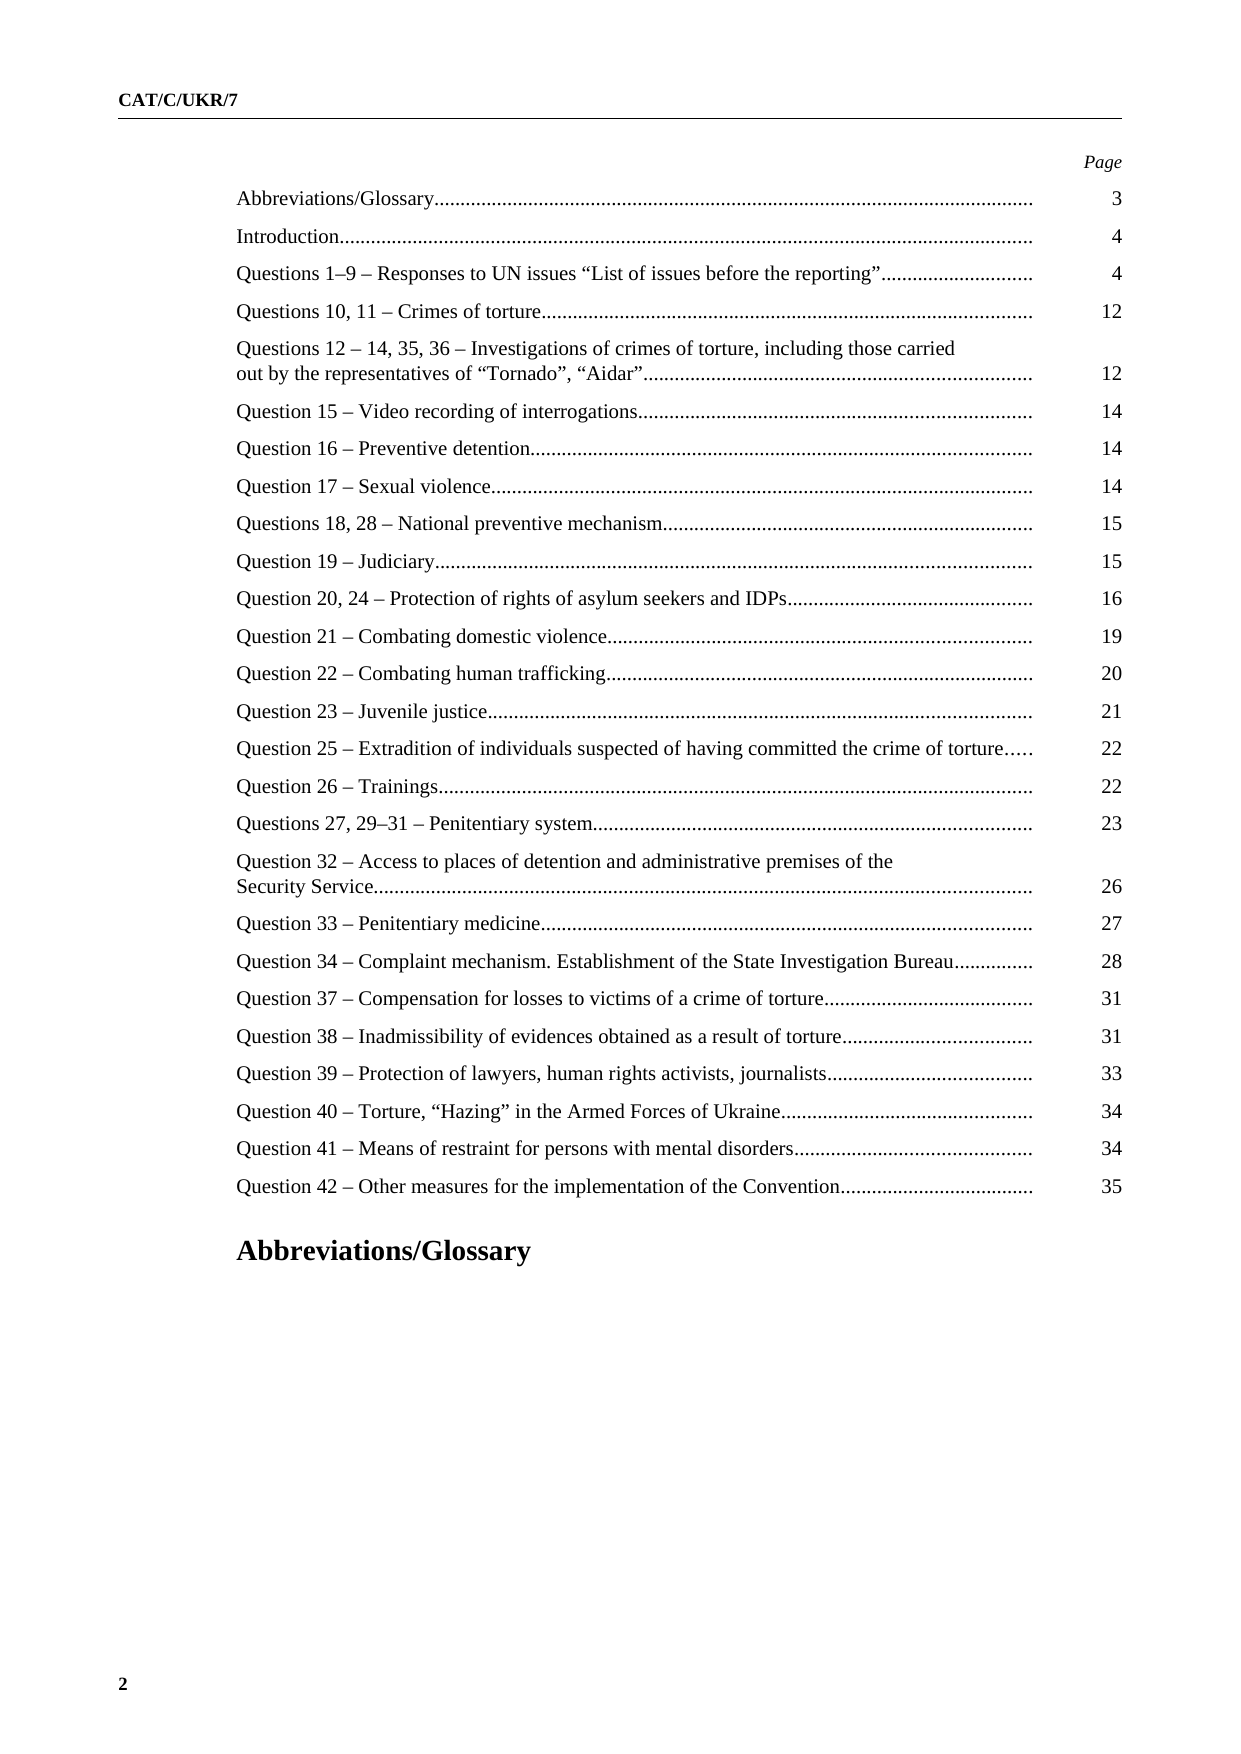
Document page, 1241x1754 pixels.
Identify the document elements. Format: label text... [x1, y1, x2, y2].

text Question 19 – Judiciary 15 [118, 548, 1122, 573]
text Page [148, 148, 1122, 173]
text Question 15 – Video recording of interrogations 14 [118, 398, 1122, 423]
text Question 38 – Inadmissibility of evidences obtained as a result of torture 31 [118, 1023, 1122, 1048]
text Question 37 – Compensation for losses to victims of a crime of torture 31 [118, 985, 1122, 1010]
text Questions 18, 28 – National preventive mechanism 15 [118, 510, 1122, 535]
text Question 21 – Combating domestic violence 19 [118, 623, 1122, 648]
text Question 33 – Penitentiary medicine 27 [118, 910, 1122, 935]
text Questions 10, 11 – Crimes of torture 12 [118, 298, 1122, 323]
text Abbreviations/Glossary [118, 1235, 1004, 1266]
text Question 22 – Combating human trafficking 20 [118, 660, 1122, 685]
text Questions 12 – 14, 35, 36 – Investigations of crimes of torture, including those carried out by the representatives of “Tornado”, “Aidar” 12 [118, 335, 1122, 385]
text Question 39 – Protection of lawyers, human rights activists, journalists 33 [118, 1060, 1122, 1085]
text Question 40 – Torture, “Hazing” in the Armed Forces of Ukraine 34 [118, 1098, 1122, 1123]
text Question 42 – Other measures for the implementation of the Convention 35 [118, 1173, 1122, 1198]
text Question 25 – Extradition of individuals suspected of having committed the crime of torture 22 [118, 735, 1122, 760]
text Abbreviations/Glossary 3 [118, 185, 1122, 210]
text Questions 27, 29–31 – Penitentiary system 23 [118, 810, 1122, 835]
text Question 32 – Access to places of detention and administrative premises of the Security Service 26 [118, 848, 1122, 898]
text Question 23 – Juvenile justice 21 [118, 698, 1122, 723]
text Question 16 – Preventive detention 14 [118, 435, 1122, 460]
text Introduction 4 [118, 223, 1122, 248]
text Question 41 – Means of restraint for persons with mental disorders 34 [118, 1135, 1122, 1160]
text Question 20, 24 – Protection of rights of asylum seekers and IDPs 16 [118, 585, 1122, 610]
text Question 26 – Trainings 22 [118, 773, 1122, 798]
text Question 17 – Sexual violence 14 [118, 473, 1122, 498]
text Questions 1–9 – Responses to UN issues “List of issues before the reporting” 4 [118, 260, 1122, 285]
text Question 34 – Complaint mechanism. Establishment of the State Investigation Bureau 28 [118, 948, 1122, 973]
